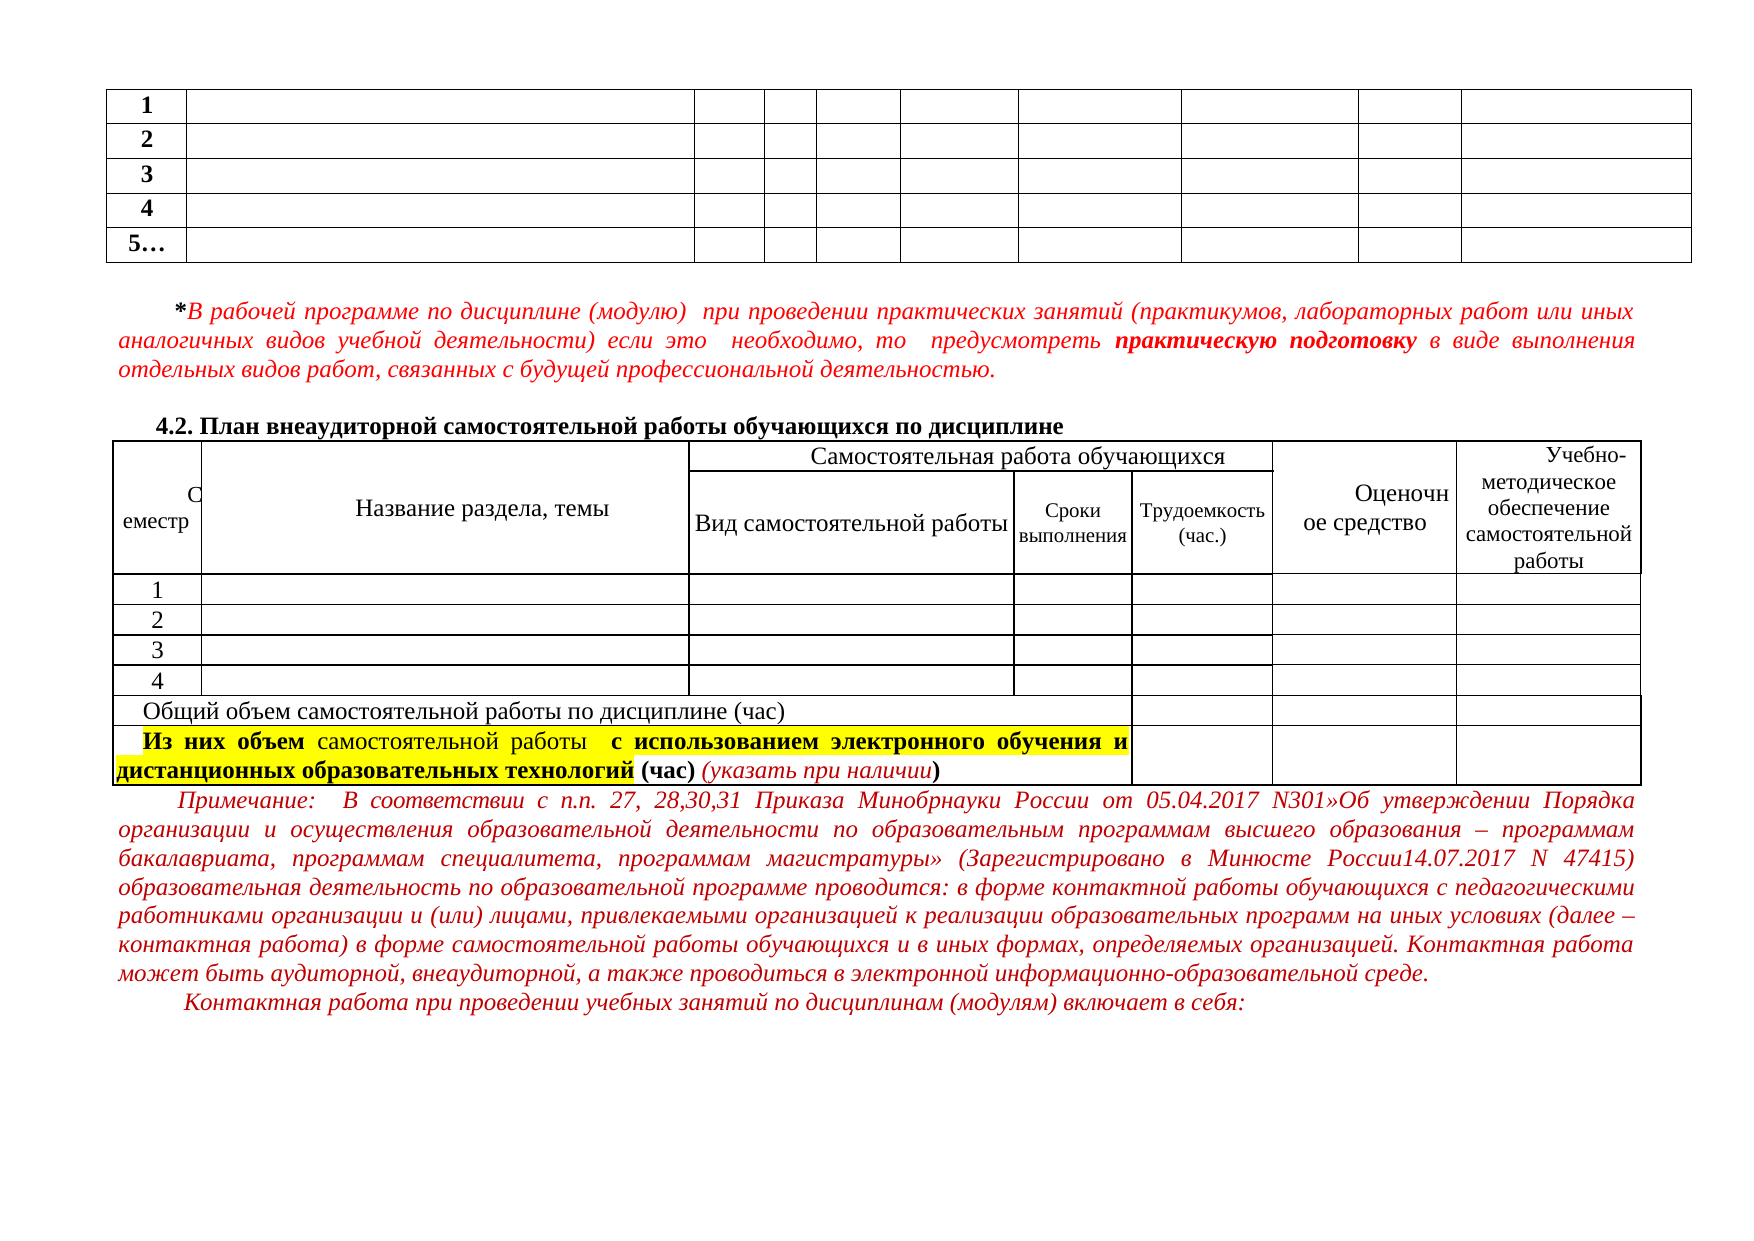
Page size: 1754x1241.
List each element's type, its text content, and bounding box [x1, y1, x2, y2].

table_cell [1462, 194, 1691, 227]
table_cell [1019, 90, 1181, 123]
table_cell [187, 228, 694, 262]
table_cell [1182, 90, 1358, 123]
table_header Оценочное средство [1273, 442, 1456, 573]
text Контактная работа при проведении учебных занятий по дисциплинам (модулям) включает в себя: [118, 987, 1636, 1015]
table_cell [1182, 159, 1358, 192]
table_cell [1457, 696, 1640, 725]
table_cell [1273, 635, 1456, 664]
table_cell [1133, 575, 1272, 603]
table_cell [1133, 605, 1272, 634]
table_cell [817, 194, 900, 227]
table_cell [1462, 159, 1691, 192]
table_cell Из них объем самостоятельной работы с использованием электронного обучения и дистанционных образовательных технологий (час) (указать при наличии) [634, 726, 1131, 784]
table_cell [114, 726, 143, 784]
table_cell [187, 90, 694, 123]
text *В рабочей программе по дисциплине (модулю) при проведении практических занятий (практикумов, лабораторных работ или иных аналогичных видов учебной деятельности) если это необходимо, то предусмотреть практическую подготовку в виде выполнения отдельных видов работ, связанных с будущей профессиональной деятельностью. [118, 296, 1636, 382]
table_cell [1019, 194, 1181, 227]
table_cell 3 [107, 159, 186, 192]
table_cell [187, 124, 694, 158]
table_cell [817, 124, 900, 158]
table_cell [1457, 574, 1640, 603]
table_cell 2 [107, 124, 186, 158]
table_cell 4 [107, 194, 186, 227]
table_cell [765, 194, 816, 227]
table_cell [202, 575, 688, 603]
table_cell [1019, 159, 1181, 192]
table_cell [1133, 636, 1272, 664]
table_cell [1273, 696, 1456, 725]
table_cell [695, 159, 764, 192]
table_cell [1457, 605, 1640, 634]
table_cell 4 [114, 666, 201, 694]
table_cell [1462, 124, 1691, 158]
table_cell 5… [107, 228, 186, 262]
table_cell Трудоемкость (час.) [1133, 472, 1272, 573]
table_cell [1015, 575, 1131, 603]
table_cell [1359, 124, 1461, 158]
table_cell 1 [107, 90, 186, 123]
table_cell [695, 124, 764, 158]
table_cell [690, 636, 1013, 664]
table_cell [1273, 726, 1456, 784]
table_cell 2 [114, 605, 201, 634]
table_cell [202, 636, 688, 664]
table_cell [695, 194, 764, 227]
table_cell [765, 124, 816, 158]
table_cell 3 [114, 636, 201, 664]
table_cell [1182, 194, 1358, 227]
table_cell [1273, 574, 1456, 603]
table_cell [1015, 636, 1131, 664]
table_cell [202, 666, 688, 694]
table_header Учебно-методическое обеспечение самостоятельной работы [1457, 442, 1640, 573]
table_cell [187, 194, 694, 227]
table_cell [1359, 228, 1461, 262]
table_header Самостоятельная работа обучающихся [690, 442, 1272, 470]
table_cell [1359, 159, 1461, 192]
table_cell 1 [114, 575, 201, 603]
text Примечание: В соответствии с п.п. 27, 28,30,31 Приказа Минобрнауки России от 05.04.2017 N301»Об утверждении Порядка организации и осуществления образовательной деятельности по образовательным программам высшего образования – программам бакалавриата, программам специалитета, программам магистратуры» (Зарегистрировано в Минюсте России14.07.2017 N 47415) образовательная деятельность по образовательной программе проводится: в форме контактной работы обучающихся с педагогическими работниками организации и (или) лицами, привлекаемыми организацией к реализации образовательных программ на иных условиях (далее – контактная работа) в форме самостоятельной работы обучающихся и в иных формах, определяемых организацией. Контактная работа может быть аудиторной, внеаудиторной, а также проводиться в электронной информационно-образовательной среде. [118, 786, 1636, 987]
table_cell [1462, 90, 1691, 123]
table_cell Вид самостоятельной работы [690, 472, 1013, 573]
table_header Название раздела, темы [202, 442, 688, 573]
table_cell [1015, 666, 1131, 694]
table_cell [1019, 124, 1181, 158]
table_cell [1462, 228, 1691, 262]
table_cell [690, 575, 1013, 603]
list 4.2. План внеаудиторной самостоятельной работы обучающихся по дисциплине [118, 411, 1636, 440]
table_cell [901, 194, 1018, 227]
table_cell [1359, 90, 1461, 123]
table_cell [1015, 605, 1131, 634]
table_cell [817, 228, 900, 262]
table_cell Сроки выполнения [1015, 472, 1131, 573]
table_cell [901, 90, 1018, 123]
table_cell [187, 159, 694, 192]
table_cell [901, 124, 1018, 158]
table_header Семестр [114, 442, 201, 573]
table_cell [1133, 696, 1272, 725]
table_cell [690, 605, 1013, 634]
table_cell [765, 228, 816, 262]
table_cell [1133, 666, 1272, 694]
table_cell [1019, 228, 1181, 262]
table_cell [1182, 124, 1358, 158]
table_cell [1273, 605, 1456, 634]
table_cell [1273, 665, 1456, 694]
table_cell [690, 666, 1013, 694]
table_cell [765, 90, 816, 123]
table_cell [1457, 665, 1640, 694]
table_cell Общий объем самостоятельной работы по дисциплине (час) [114, 696, 1131, 725]
table_cell [695, 90, 764, 123]
table_cell [901, 159, 1018, 192]
table_cell [1182, 228, 1358, 262]
table_cell [1457, 635, 1640, 664]
table_cell [817, 90, 900, 123]
table_cell [695, 228, 764, 262]
table_cell [1457, 726, 1640, 784]
table_cell [901, 228, 1018, 262]
table_cell [765, 159, 816, 192]
table_cell [817, 159, 900, 192]
table_cell [202, 605, 688, 634]
table_cell [1133, 726, 1272, 784]
table_cell [1359, 194, 1461, 227]
